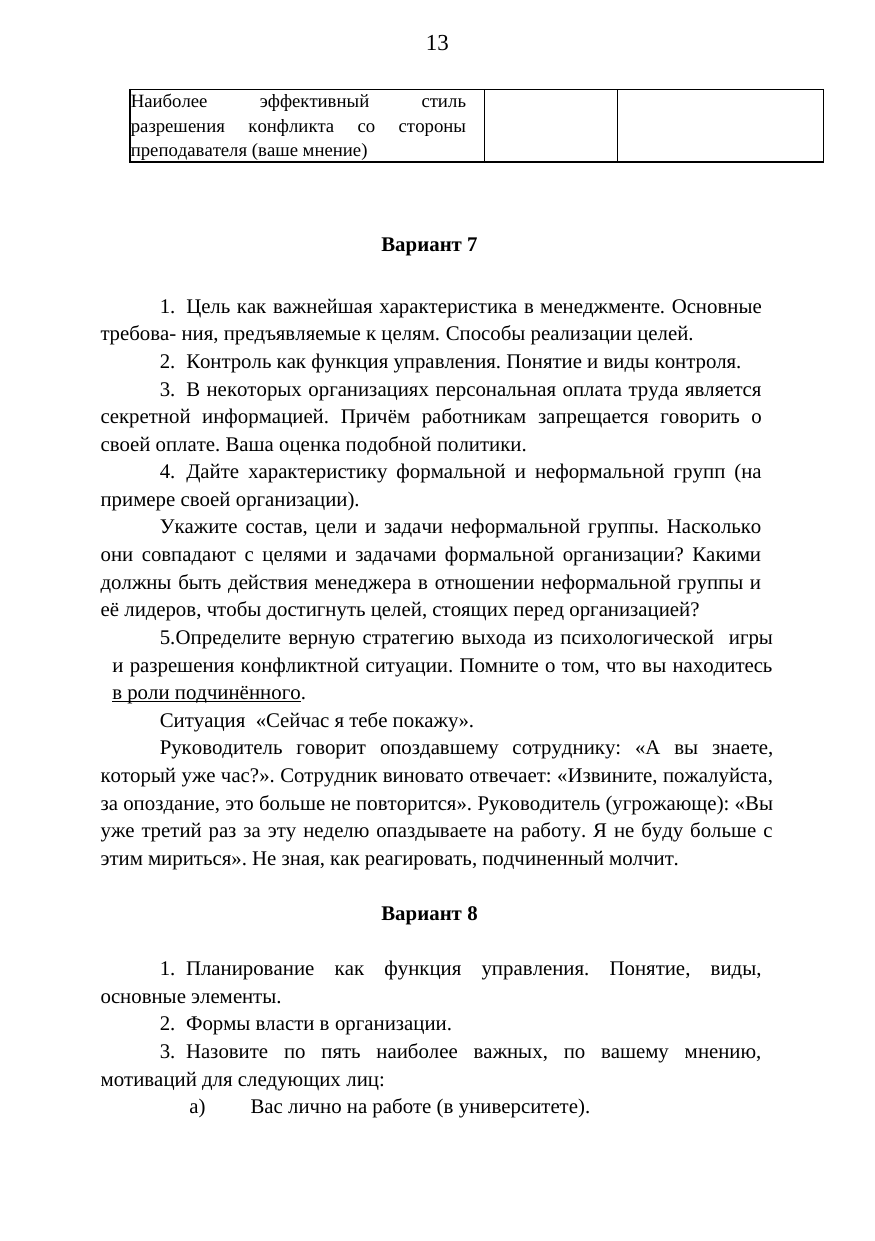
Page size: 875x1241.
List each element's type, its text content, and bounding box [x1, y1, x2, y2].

text Руководитель говорит опоздавшему сотруднику: «А вы знаете, который уже час?». Сотрудник виновато отвечает: «Извините, пожалуйста, за опоздание, это больше не повторится». Руководитель (угрожающе): «Вы уже третий раз за эту неделю опаздываете на работу. Я не буду больше с этим мириться». Не зная, как реагировать, подчиненный молчит. [100, 735, 774, 870]
list Вас лично на работе (в университете). [100, 1094, 774, 1118]
table_cell [485, 90, 617, 161]
list Определите верную стратегию выхода из психологической игры и разрешения конфликтной ситуации. Помните о том, что вы находитесь в роли подчинённого. [112, 625, 774, 704]
text Вариант 7 [100, 232, 699, 256]
list Контроль как функция управления. Понятие и виды контроля. [100, 349, 774, 373]
list Планирование как функция управления. Понятие, виды, основные элементы. [100, 956, 762, 1008]
list Назовите по пять наиболее важных, по вашему мнению, мотиваций для следующих лиц: [100, 1039, 762, 1091]
text Вариант 8 [100, 901, 780, 925]
list Формы власти в организации. [100, 1011, 774, 1035]
text Ситуация «Сейчас я тебе покажу». [100, 708, 774, 732]
list Дайте характеристику формальной и неформальной групп (на примере своей организации). [100, 459, 762, 511]
list Цель как важнейшая характеристика в менеджменте. Основные требова- ния, предъявляемые к целям. Способы реализации целей. [100, 294, 762, 345]
table_cell Наиболее эффективный стиль разрешения конфликта со стороны преподавателя (ваше мнение) [131, 90, 484, 161]
text Укажите состав, цели и задачи неформальной группы. Насколько они совпадают с целями и задачами формальной организации? Какими должны быть действия менеджера в отношении неформальной группы и её лидеров, чтобы достигнуть целей, стоящих перед организацией? [100, 514, 762, 621]
list В некоторых организациях персональная оплата труда является секретной информацией. Причём работникам запрещается говорить о своей оплате. Ваша оценка подобной политики. [100, 376, 762, 456]
table_cell [618, 90, 823, 161]
